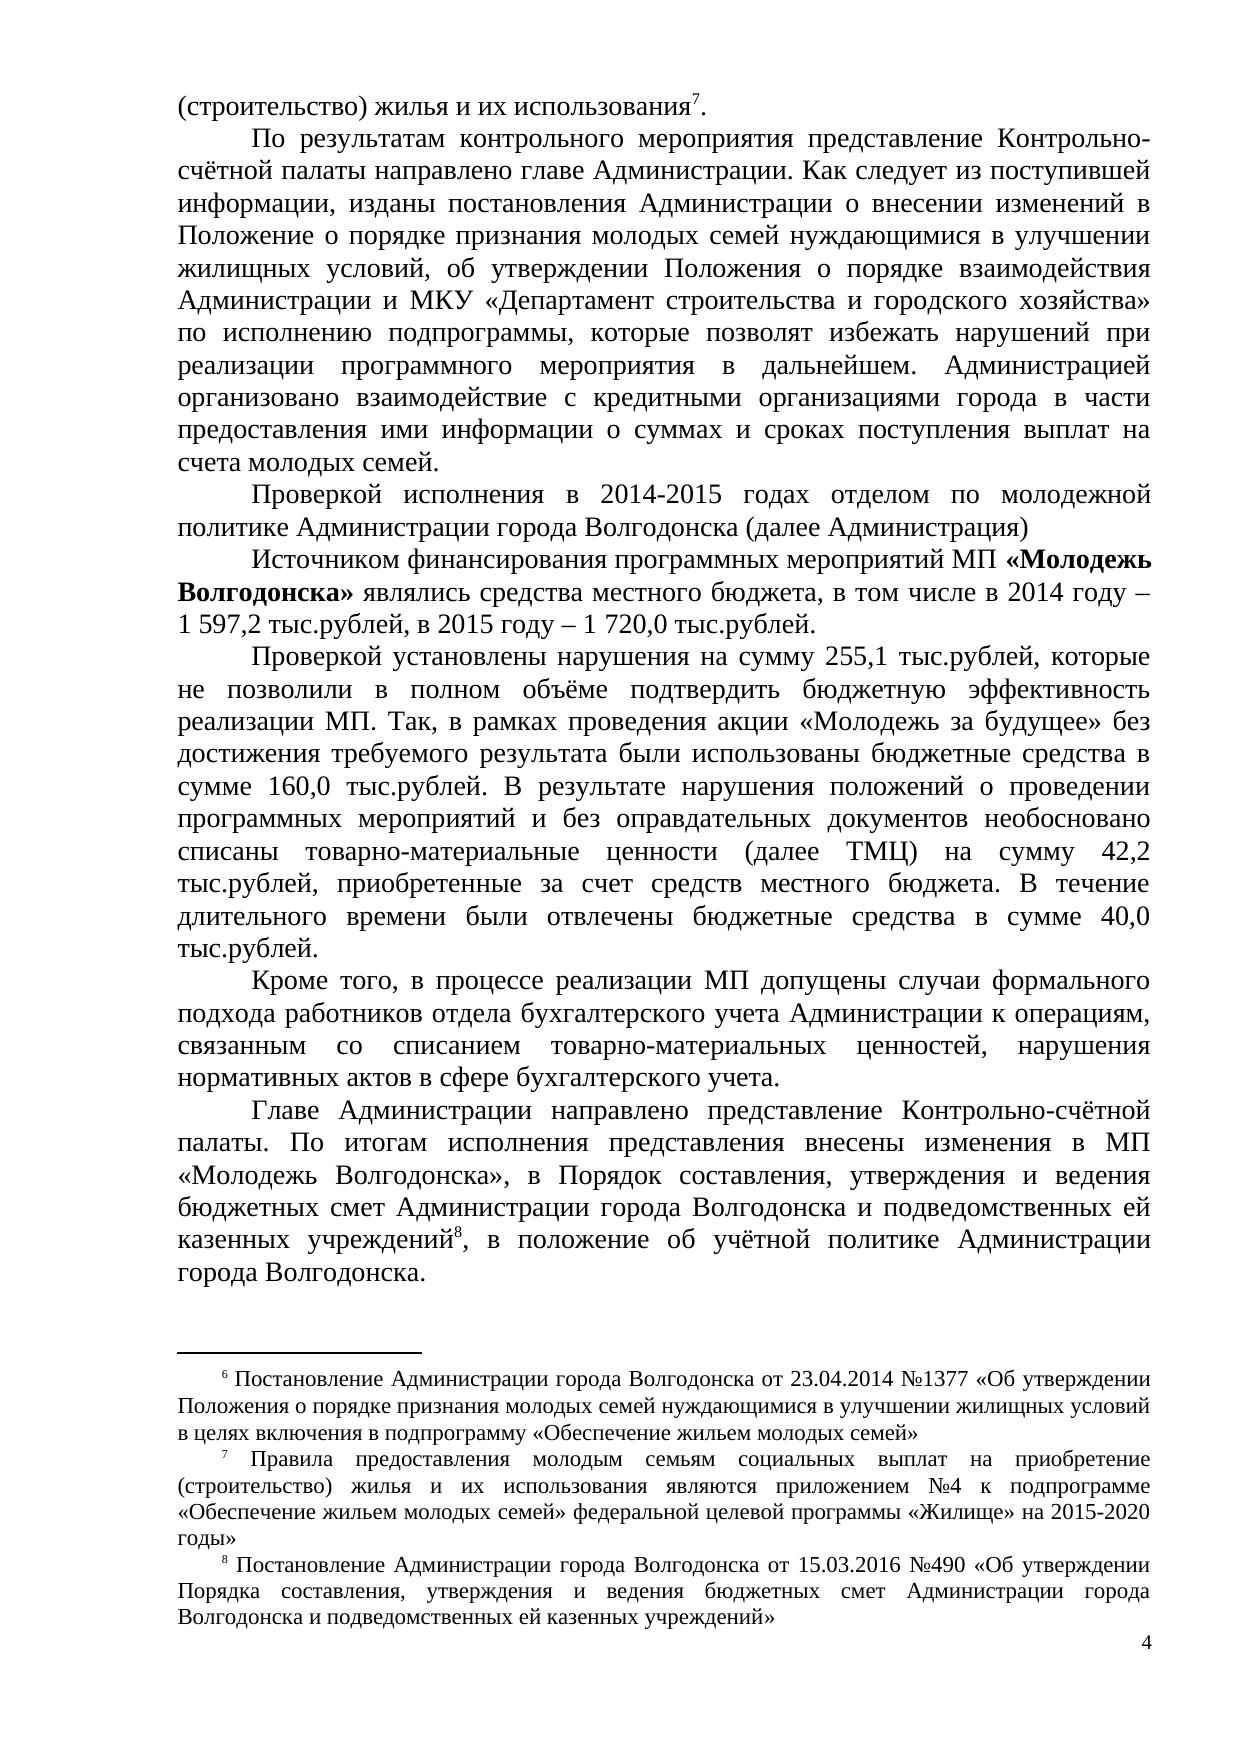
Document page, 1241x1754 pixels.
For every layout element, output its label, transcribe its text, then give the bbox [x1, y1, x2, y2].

text Проверкой исполнения в 2014-2015 годах отделом по молодежной политике Администрации города Волгодонска (далее Администрация) [177, 477, 1152, 542]
text (строительство) жилья и их использования. [177, 89, 1152, 121]
text Главе Администрации направлено представление Контрольно-счётной палаты. По итогам исполнения представления внесены изменения в МП «Молодежь Волгодонска», в Порядок составления, утверждения и ведения бюджетных смет Администрации города Волгодонска и подведомственных ей казенных учреждений, в положение об учётной политике Администрации города Волгодонска. [177, 1093, 1152, 1287]
text Источником финансирования программных мероприятий МП «Молодежь Волгодонска» являлись средства местного бюджета, в том числе в 2014 году – 1 597,2 тыс.рублей, в 2015 году – 1 720,0 тыс.рублей. [177, 542, 1152, 639]
text По результатам контрольного мероприятия представление Контрольно-счётной палаты направлено главе Администрации. Как следует из поступившей информации, изданы постановления Администрации о внесении изменений в Положение о порядке признания молодых семей нуждающимися в улучшении жилищных условий, об утверждении Положения о порядке взаимодействия Администрации и МКУ «Департамент строительства и городского хозяйства» по исполнению подпрограммы, которые позволят избежать нарушений при реализации программного мероприятия в дальнейшем. Администрацией организовано взаимодействие с кредитными организациями города в части предоставления ими информации о суммах и сроках поступления выплат на счета молодых семей. [177, 121, 1152, 477]
text Проверкой установлены нарушения на сумму 255,1 тыс.рублей, которые не позволили в полном объёме подтвердить бюджетную эффективность реализации МП. Так, в рамках проведения акции «Молодежь за будущее» без достижения требуемого результата были использованы бюджетные средства в сумме 160,0 тыс.рублей. В результате нарушения положений о проведении программных мероприятий и без оправдательных документов необосновано списаны товарно-материальные ценности (далее ТМЦ) на сумму 42,2 тыс.рублей, приобретенные за счет средств местного бюджета. В течение длительного времени были отвлечены бюджетные средства в сумме 40,0 тыс.рублей. [177, 639, 1152, 963]
text Кроме того, в процессе реализации МП допущены случаи формального подхода работников отдела бухгалтерского учета Администрации к операциям, связанным со списанием товарно-материальных ценностей, нарушения нормативных актов в сфере бухгалтерского учета. [177, 963, 1152, 1093]
